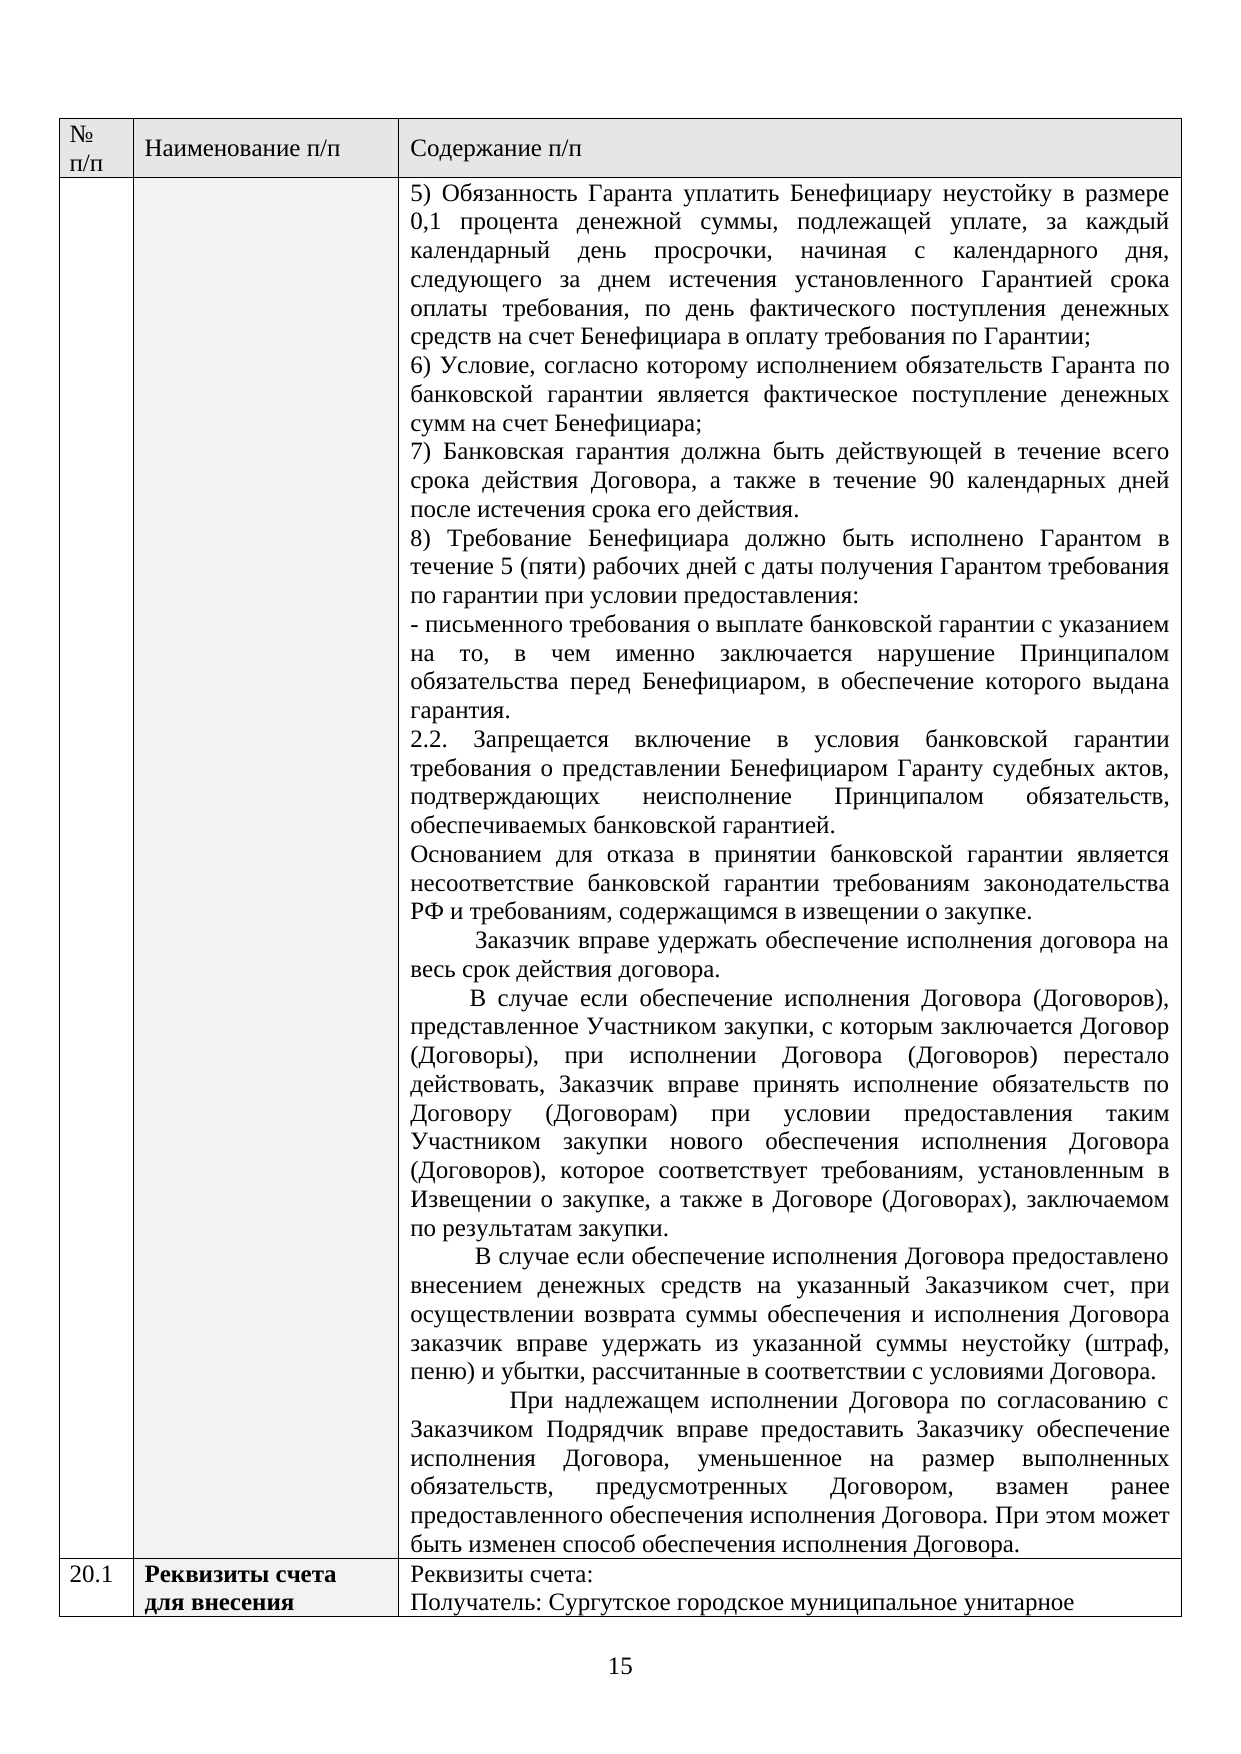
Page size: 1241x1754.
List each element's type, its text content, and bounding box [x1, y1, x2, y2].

table_header Наименование п/п [134, 119, 398, 177]
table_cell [134, 1559, 398, 1616]
table_cell 20.1 [60, 1559, 133, 1616]
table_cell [399, 178, 1181, 1558]
table_cell [60, 178, 133, 1558]
table_header № п/п [60, 119, 133, 177]
table_header Содержание п/п [399, 119, 1181, 177]
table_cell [399, 1559, 1181, 1616]
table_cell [134, 178, 398, 1558]
